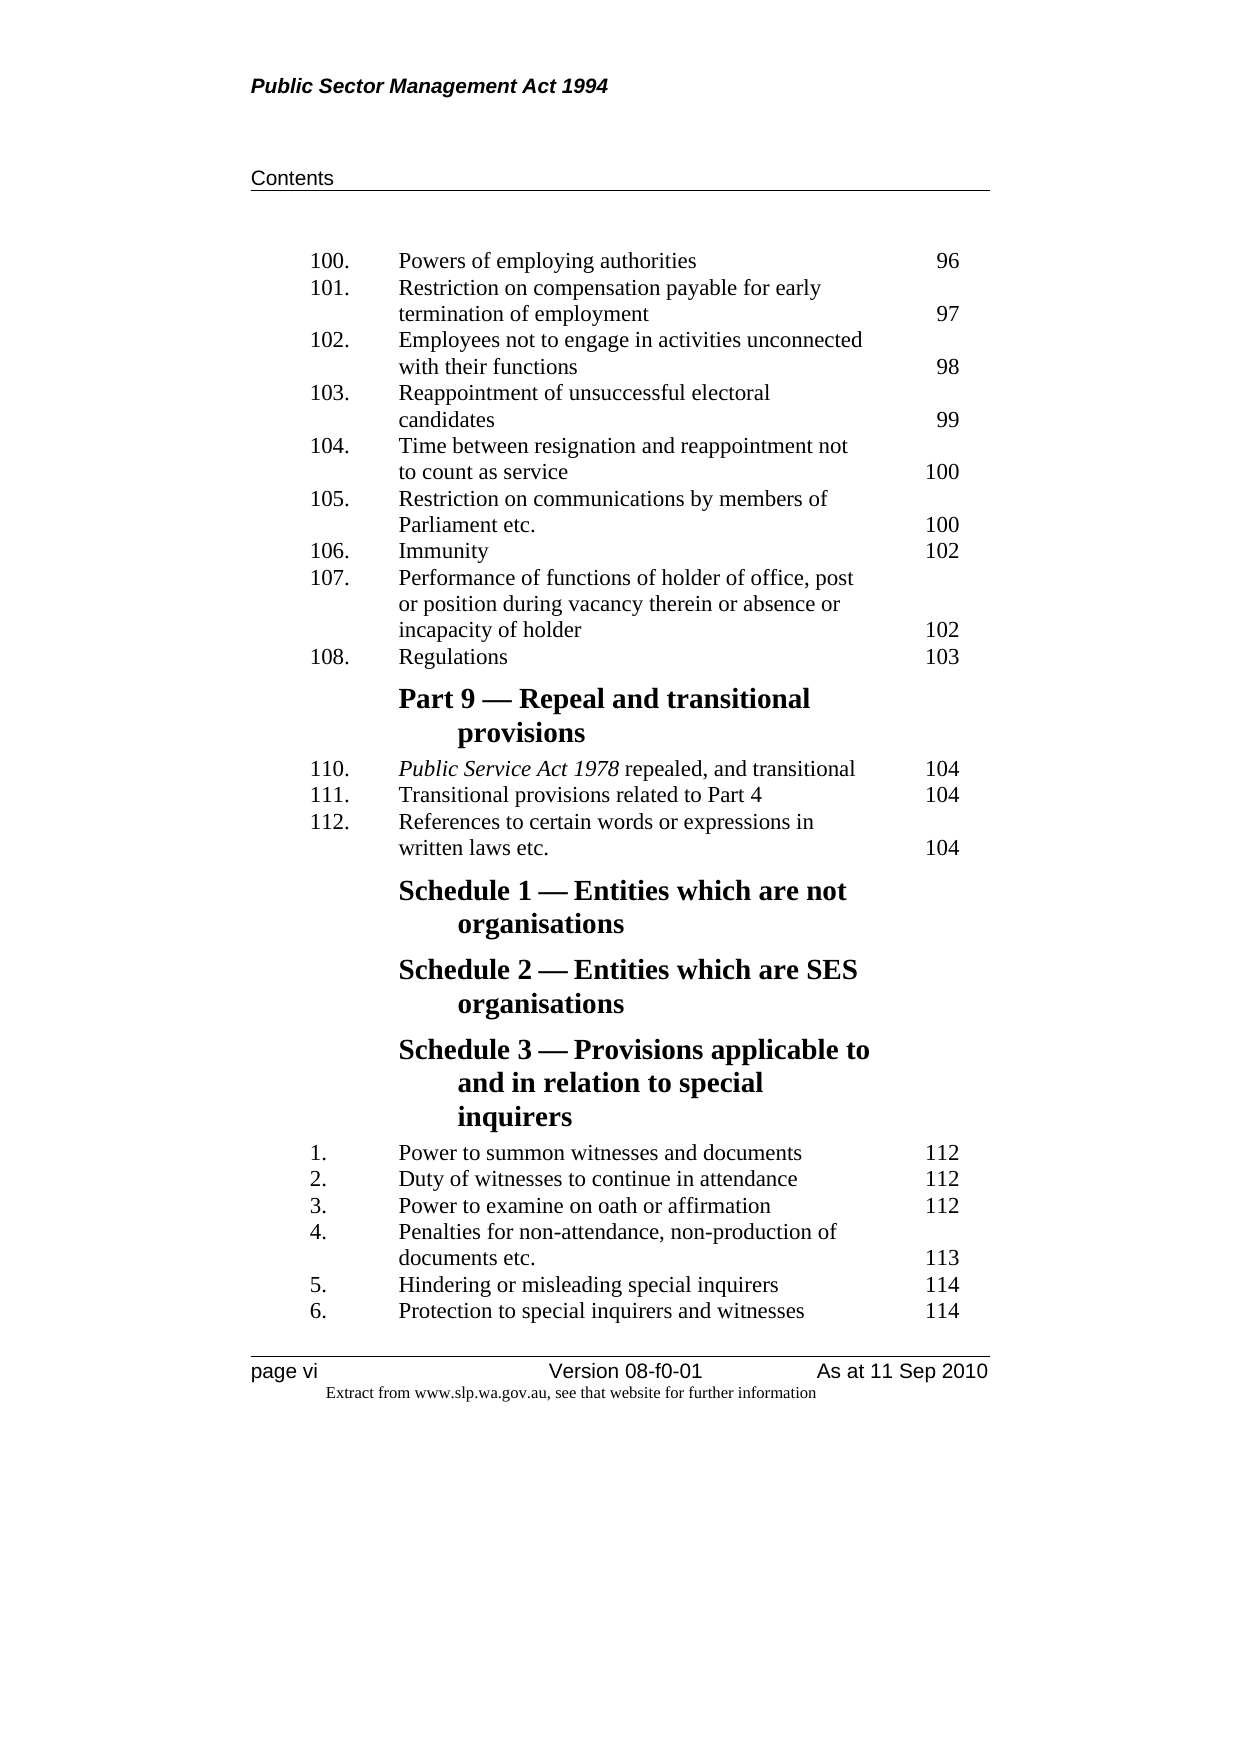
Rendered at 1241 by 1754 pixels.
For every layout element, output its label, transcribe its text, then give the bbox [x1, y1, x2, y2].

text 105. Restriction on communications by members of Parliament etc. 100 [309, 485, 872, 537]
text 6. Protection to special inquirers and witnesses 114 [309, 1297, 872, 1323]
text 107. Performance of functions of holder of office, post or position during vacancy therein or absence or incapacity of holder 102 [309, 564, 872, 643]
text 1. Power to summon witnesses and documents 112 [309, 1139, 872, 1165]
text 4. Penalties for non-attendance, non-production of documents etc. 113 [309, 1218, 872, 1271]
text 111. Transitional provisions related to Part 4 104 [309, 781, 872, 808]
text 100. Powers of employing authorities 96 [309, 247, 872, 274]
text Schedule 2 — Entities which are SES organisations [398, 952, 872, 1019]
text Part 9 — Repeal and transitional provisions [398, 682, 872, 749]
text 3. Power to examine on oath or affirmation 112 [309, 1192, 872, 1218]
text Schedule 3 — Provisions applicable to and in relation to special inquirers [398, 1032, 872, 1133]
text 2. Duty of witnesses to continue in attendance 112 [309, 1165, 872, 1192]
text Schedule 1 — Entities which are not organisations [398, 873, 872, 940]
text 104. Time between resignation and reappointment not to count as service 100 [309, 432, 872, 485]
text 112. References to certain words or expressions in written laws etc. 104 [309, 808, 872, 860]
text 106. Immunity 102 [309, 537, 872, 564]
text 103. Reappointment of unsuccessful electoral candidates 99 [309, 379, 872, 432]
text 108. Regulations 103 [309, 643, 872, 669]
text 5. Hindering or misleading special inquirers 114 [309, 1271, 872, 1297]
text 101. Restriction on compensation payable for early termination of employment 97 [309, 274, 872, 327]
text 102. Employees not to engage in activities unconnected with their functions 98 [309, 327, 872, 379]
text 110. Public Service Act 1978 repealed, and transitional 104 [309, 755, 872, 781]
